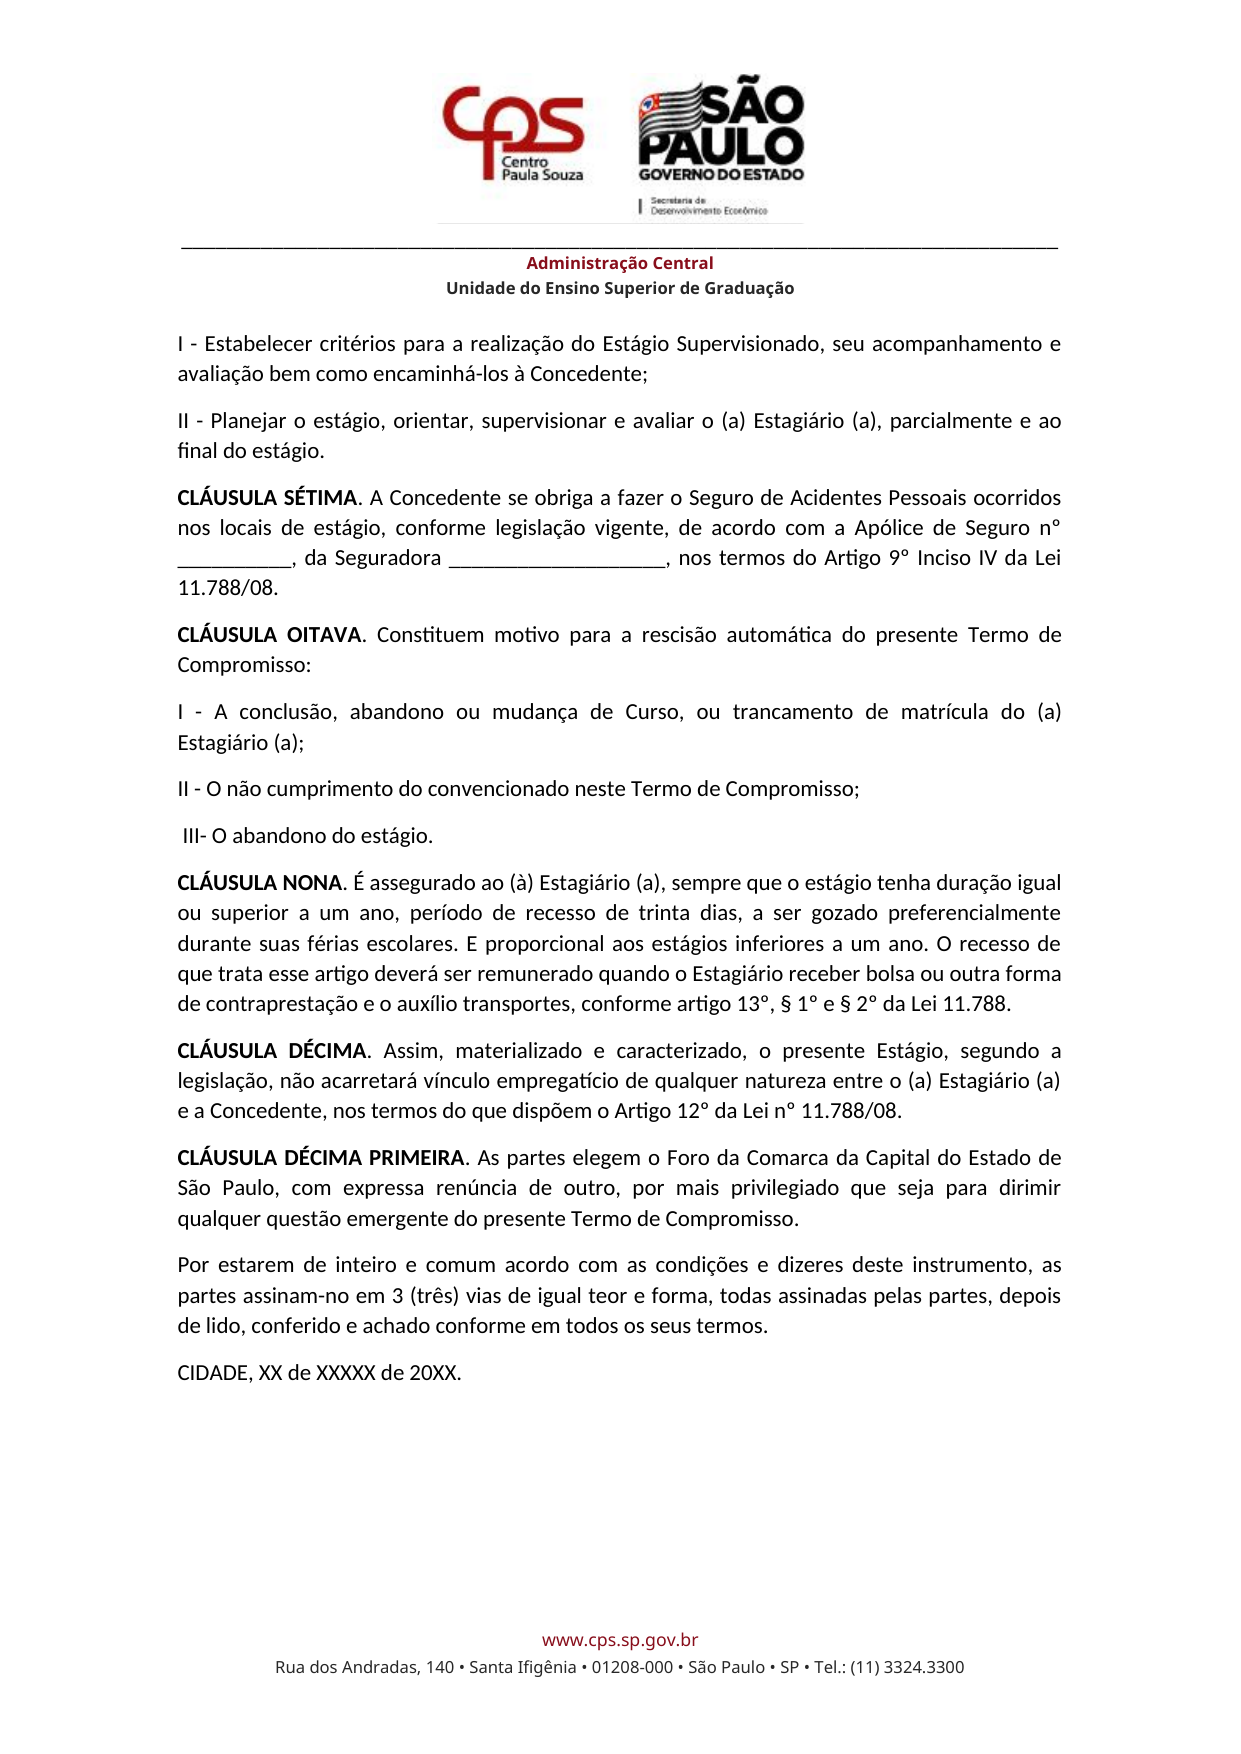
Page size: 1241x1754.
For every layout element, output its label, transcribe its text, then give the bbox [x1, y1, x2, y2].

text CIDADE, XX de XXXXX de 20XX. [177, 1358, 1063, 1386]
text CLÁUSULA NONA. É assegurado ao (à) Estagiário (a), sempre que o estágio tenha duração igual ou superior a um ano, período de recesso de trinta dias, a ser gozado preferencialmente durante suas férias escolares. E proporcional aos estágios inferiores a um ano. O recesso de que trata esse artigo deverá ser remunerado quando o Estagiário receber bolsa ou outra forma de contraprestação e o auxílio transportes, conforme artigo 13º, § 1º e § 2º da Lei 11.788. [177, 868, 1063, 1017]
picture [432, 73, 809, 224]
text CLÁUSULA OITAVA. Constituem motivo para a rescisão automática do presente Termo de Compromisso: [177, 620, 1063, 679]
text III- O abandono do estágio. [177, 821, 1063, 849]
text CLÁUSULA DÉCIMA PRIMEIRA. As partes elegem o Foro da Comarca da Capital do Estado de São Paulo, com expressa renúncia de outro, por mais privilegiado que seja para dirimir qualquer questão emergente do presente Termo de Compromisso. [177, 1143, 1063, 1232]
text CLÁUSULA DÉCIMA. Assim, materializado e caracterizado, o presente Estágio, segundo a legislação, não acarretará vínculo empregatício de qualquer natureza entre o (a) Estagiário (a) e a Concedente, nos termos do que dispõem o Artigo 12º da Lei nº 11.788/08. [177, 1036, 1063, 1124]
text II - Planejar o estágio, orientar, supervisionar e avaliar o (a) Estagiário (a), parcialmente e ao final do estágio. [177, 406, 1063, 464]
text I - Estabelecer critérios para a realização do Estágio Supervisionado, seu acompanhamento e avaliação bem como encaminhá-los à Concedente; [177, 329, 1063, 387]
text CLÁUSULA SÉTIMA. A Concedente se obriga a fazer o Seguro de Acidentes Pessoais ocorridos nos locais de estágio, conforme legislação vigente, de acordo com a Apólice de Seguro nº __________, da Seguradora ___________________, nos termos do Artigo 9º Inciso IV da Lei 11.788/08. [177, 483, 1063, 602]
text I - A conclusão, abandono ou mudança de Curso, ou trancamento de matrícula do (a) Estagiário (a); [177, 697, 1063, 756]
text II - O não cumprimento do convencionado neste Termo de Compromisso; [177, 774, 1063, 803]
text Por estarem de inteiro e comum acordo com as condições e dizeres deste instrumento, as partes assinam-no em 3 (três) vias de igual teor e forma, todas assinadas pelas partes, depois de lido, conferido e achado conforme em todos os seus termos. [177, 1251, 1063, 1339]
